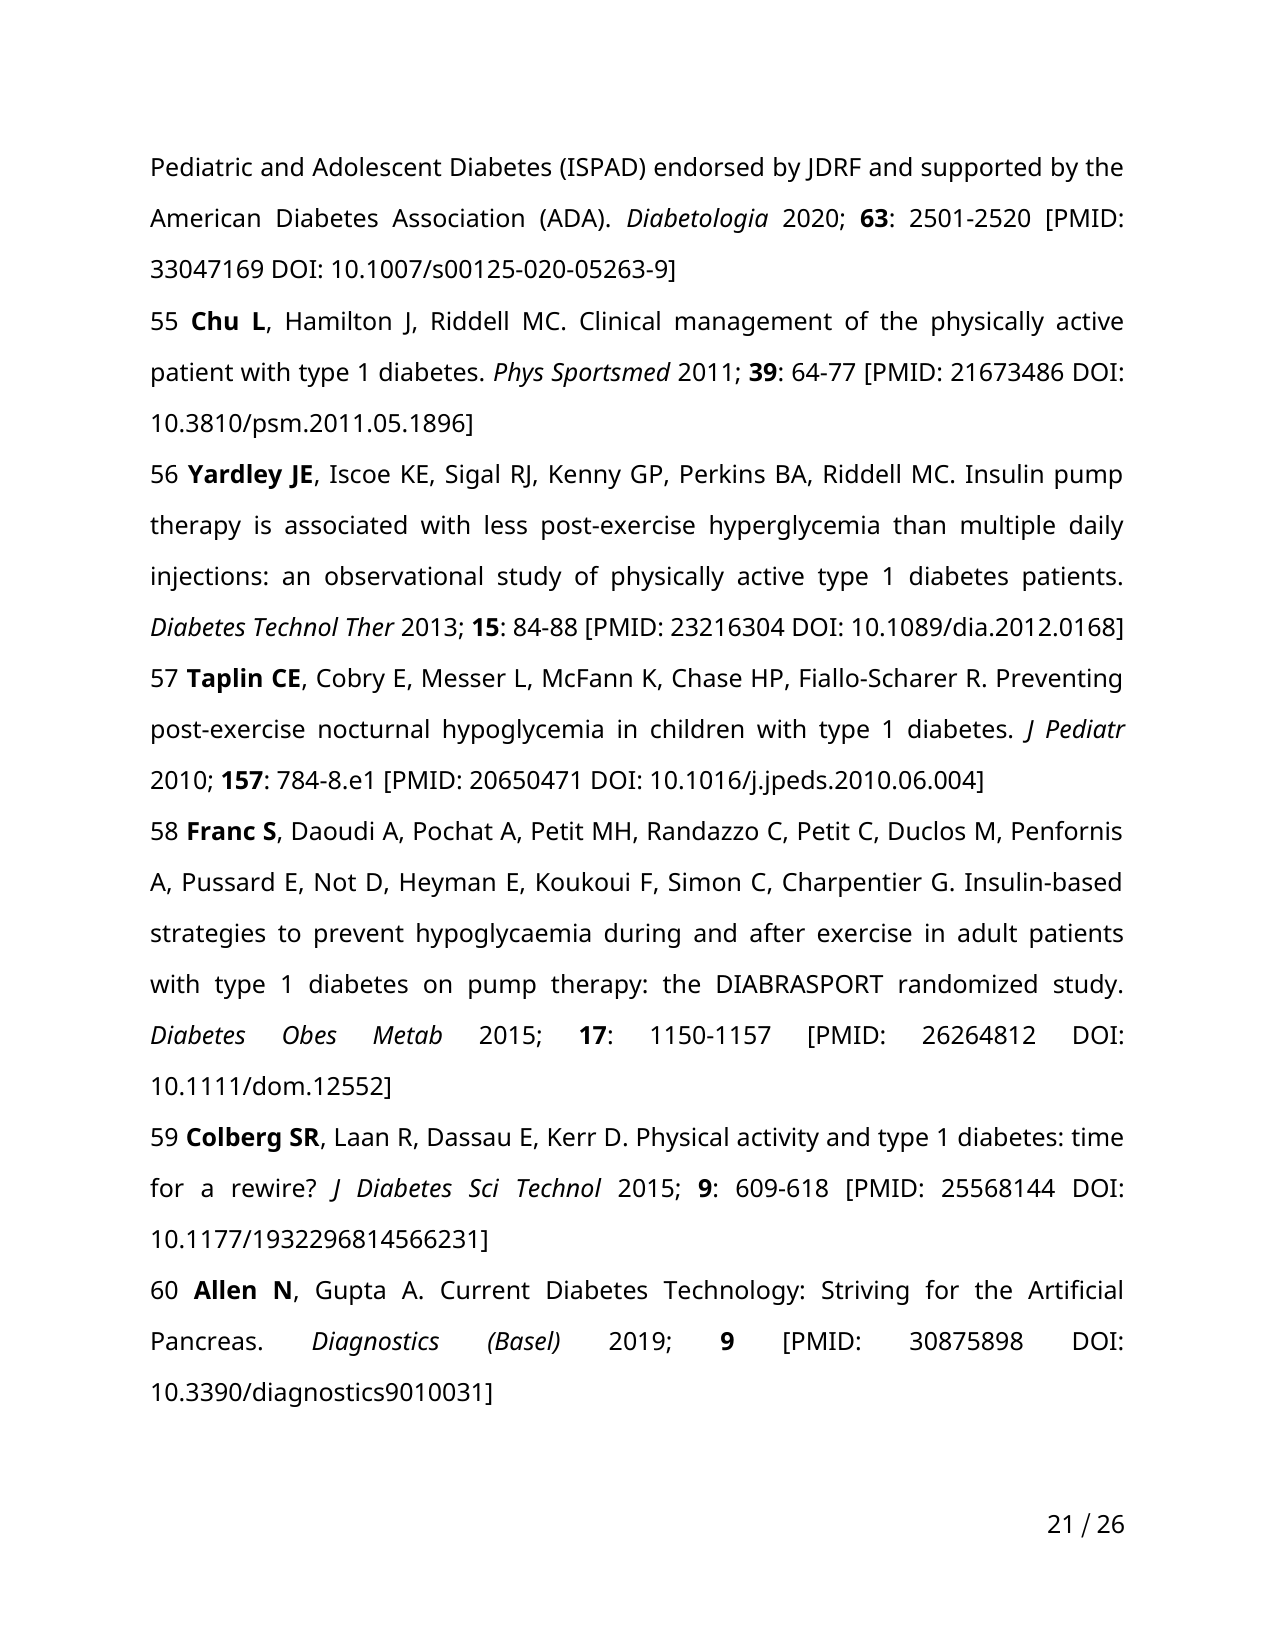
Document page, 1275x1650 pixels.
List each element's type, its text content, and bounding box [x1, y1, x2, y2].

text 58 Franc S, Daoudi A, Pochat A, Petit MH, Randazzo C, Petit C, Duclos M, Penfornis A, Pussard E, Not D, Heyman E, Koukoui F, Simon C, Charpentier G. Insulin-based strategies to prevent hypoglycaemia during and after exercise in adult patients with type 1 diabetes on pump therapy: the DIABRASPORT randomized study. Diabetes Obes Metab 2015; 17: 1150-1157 [PMID: 26264812 DOI: 10.1111/dom.12552] [150, 813, 1125, 1103]
text 55 Chu L, Hamilton J, Riddell MC. Clinical management of the physically active patient with type 1 diabetes. Phys Sportsmed 2011; 39: 64-77 [PMID: 21673486 DOI: 10.3810/psm.2011.05.1896] [150, 303, 1125, 439]
text 59 Colberg SR, Laan R, Dassau E, Kerr D. Physical activity and type 1 diabetes: time for a rewire? J Diabetes Sci Technol 2015; 9: 609-618 [PMID: 25568144 DOI: 10.1177/1932296814566231] [150, 1120, 1125, 1256]
text 56 Yardley JE, Iscoe KE, Sigal RJ, Kenny GP, Perkins BA, Riddell MC. Insulin pump therapy is associated with less post-exercise hyperglycemia than multiple daily injections: an observational study of physically active type 1 diabetes patients. Diabetes Technol Ther 2013; 15: 84-88 [PMID: 23216304 DOI: 10.1089/dia.2012.0168] [150, 456, 1125, 643]
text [150, 150, 1125, 286]
text 60 Allen N, Gupta A. Current Diabetes Technology: Striving for the Artificial Pancreas. Diagnostics (Basel) 2019; 9 [PMID: 30875898 DOI: 10.3390/diagnostics9010031] [150, 1273, 1125, 1409]
text 57 Taplin CE, Cobry E, Messer L, McFann K, Chase HP, Fiallo-Scharer R. Preventing post-exercise nocturnal hypoglycemia in children with type 1 diabetes. J Pediatr 2010; 157: 784-8.e1 [PMID: 20650471 DOI: 10.1016/j.jpeds.2010.06.004] [150, 660, 1125, 797]
